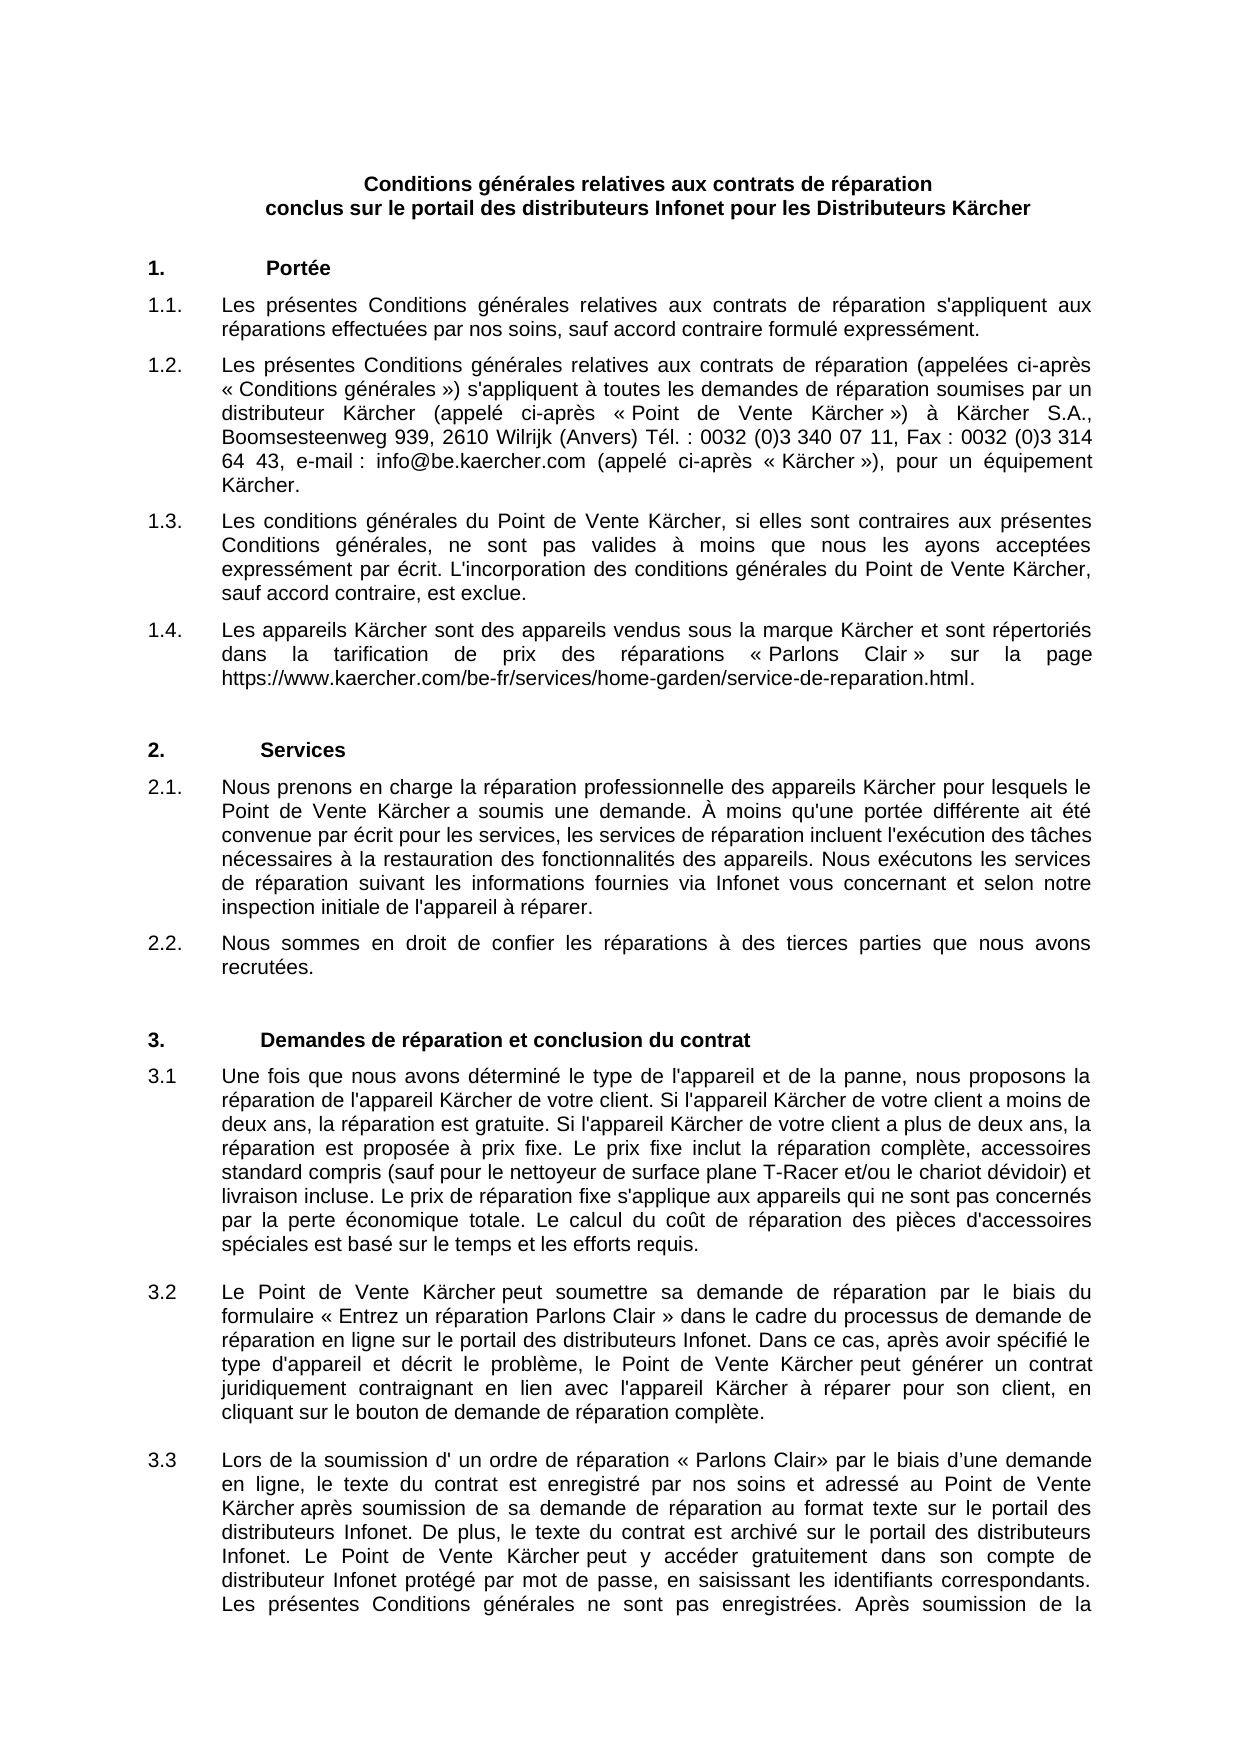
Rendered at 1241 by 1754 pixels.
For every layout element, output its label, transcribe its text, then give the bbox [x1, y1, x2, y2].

list Les présentes Conditions générales relatives aux contrats de réparation s'appliquent aux réparations effectuées par nos soins, sauf accord contraire formulé expressément. [148, 292, 1093, 340]
text conclus sur le portail des distributeurs Infonet pour les Distributeurs Kärcher [204, 196, 1093, 219]
list Nous sommes en droit de confier les réparations à des tierces parties que nous avons recrutées. [148, 931, 1093, 979]
list Nous prenons en charge la réparation professionnelle des appareils Kärcher pour lesquels le Point de Vente Kärcher a soumis une demande. À moins qu'une portée différente ait été convenue par écrit pour les services, les services de réparation incluent l'exécution des tâches nécessaires à la restauration des fonctionnalités des appareils. Nous exécutons les services de réparation suivant les informations fournies via Infonet vous concernant et selon notre inspection initiale de l'appareil à réparer. [148, 775, 1093, 918]
list Une fois que nous avons déterminé le type de l'appareil et de la panne, nous proposons la réparation de l'appareil Kärcher de votre client. Si l'appareil Kärcher de votre client a moins de deux ans, la réparation est gratuite. Si l'appareil Kärcher de votre client a plus de deux ans, la réparation est proposée à prix fixe. Le prix fixe inclut la réparation complète, accessoires standard compris (sauf pour le nettoyeur de surface plane T-Racer et/ou le chariot dévidoir) et livraison incluse. Le prix de réparation fixe s'applique aux appareils qui ne sont pas concernés par la perte économique totale. Le calcul du coût de réparation des pièces d'accessoires spéciales est basé sur le temps et les efforts requis. [148, 1064, 1093, 1256]
list Les appareils Kärcher sont des appareils vendus sous la marque Kärcher et sont répertoriés dans la tarification de prix des réparations « Parlons Clair » sur la page https://www.kaercher.com/be-fr/services/home-garden/service-de-reparation.html. [148, 617, 1093, 689]
text Conditions générales relatives aux contrats de réparation [204, 172, 1093, 196]
list Les présentes Conditions générales relatives aux contrats de réparation (appelées ci-après « Conditions générales ») s'appliquent à toutes les demandes de réparation soumises par un distributeur Kärcher (appelé ci-après « Point de Vente Kärcher ») à Kärcher S.A., Boomsesteenweg 939, 2610 Wilrijk (Anvers) Tél. : 0032 (0)3 340 07 11, Fax : 0032 (0)3 314 64 43, e-mail : info@be.kaercher.com (appelé ci-après « Kärcher »), pour un équipement Kärcher. [148, 353, 1093, 497]
subtitle Services [148, 738, 1093, 762]
subtitle Demandes de réparation et conclusion du contrat [148, 1028, 1093, 1052]
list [148, 1448, 1093, 1615]
list Les conditions générales du Point de Vente Kärcher, si elles sont contraires aux présentes Conditions générales, ne sont pas valides à moins que nous les ayons acceptées expressément par écrit. L'incorporation des conditions générales du Point de Vente Kärcher, sauf accord contraire, est exclue. [148, 509, 1093, 605]
list Le Point de Vente Kärcher peut soumettre sa demande de réparation par le biais du formulaire « Entrez un réparation Parlons Clair » dans le cadre du processus de demande de réparation en ligne sur le portail des distributeurs Infonet. Dans ce cas, après avoir spécifié le type d'appareil et décrit le problème, le Point de Vente Kärcher peut générer un contrat juridiquement contraignant en lien avec l'appareil Kärcher à réparer pour son client, en cliquant sur le bouton de demande de réparation complète. [148, 1280, 1093, 1424]
subtitle Portée [148, 256, 1093, 280]
